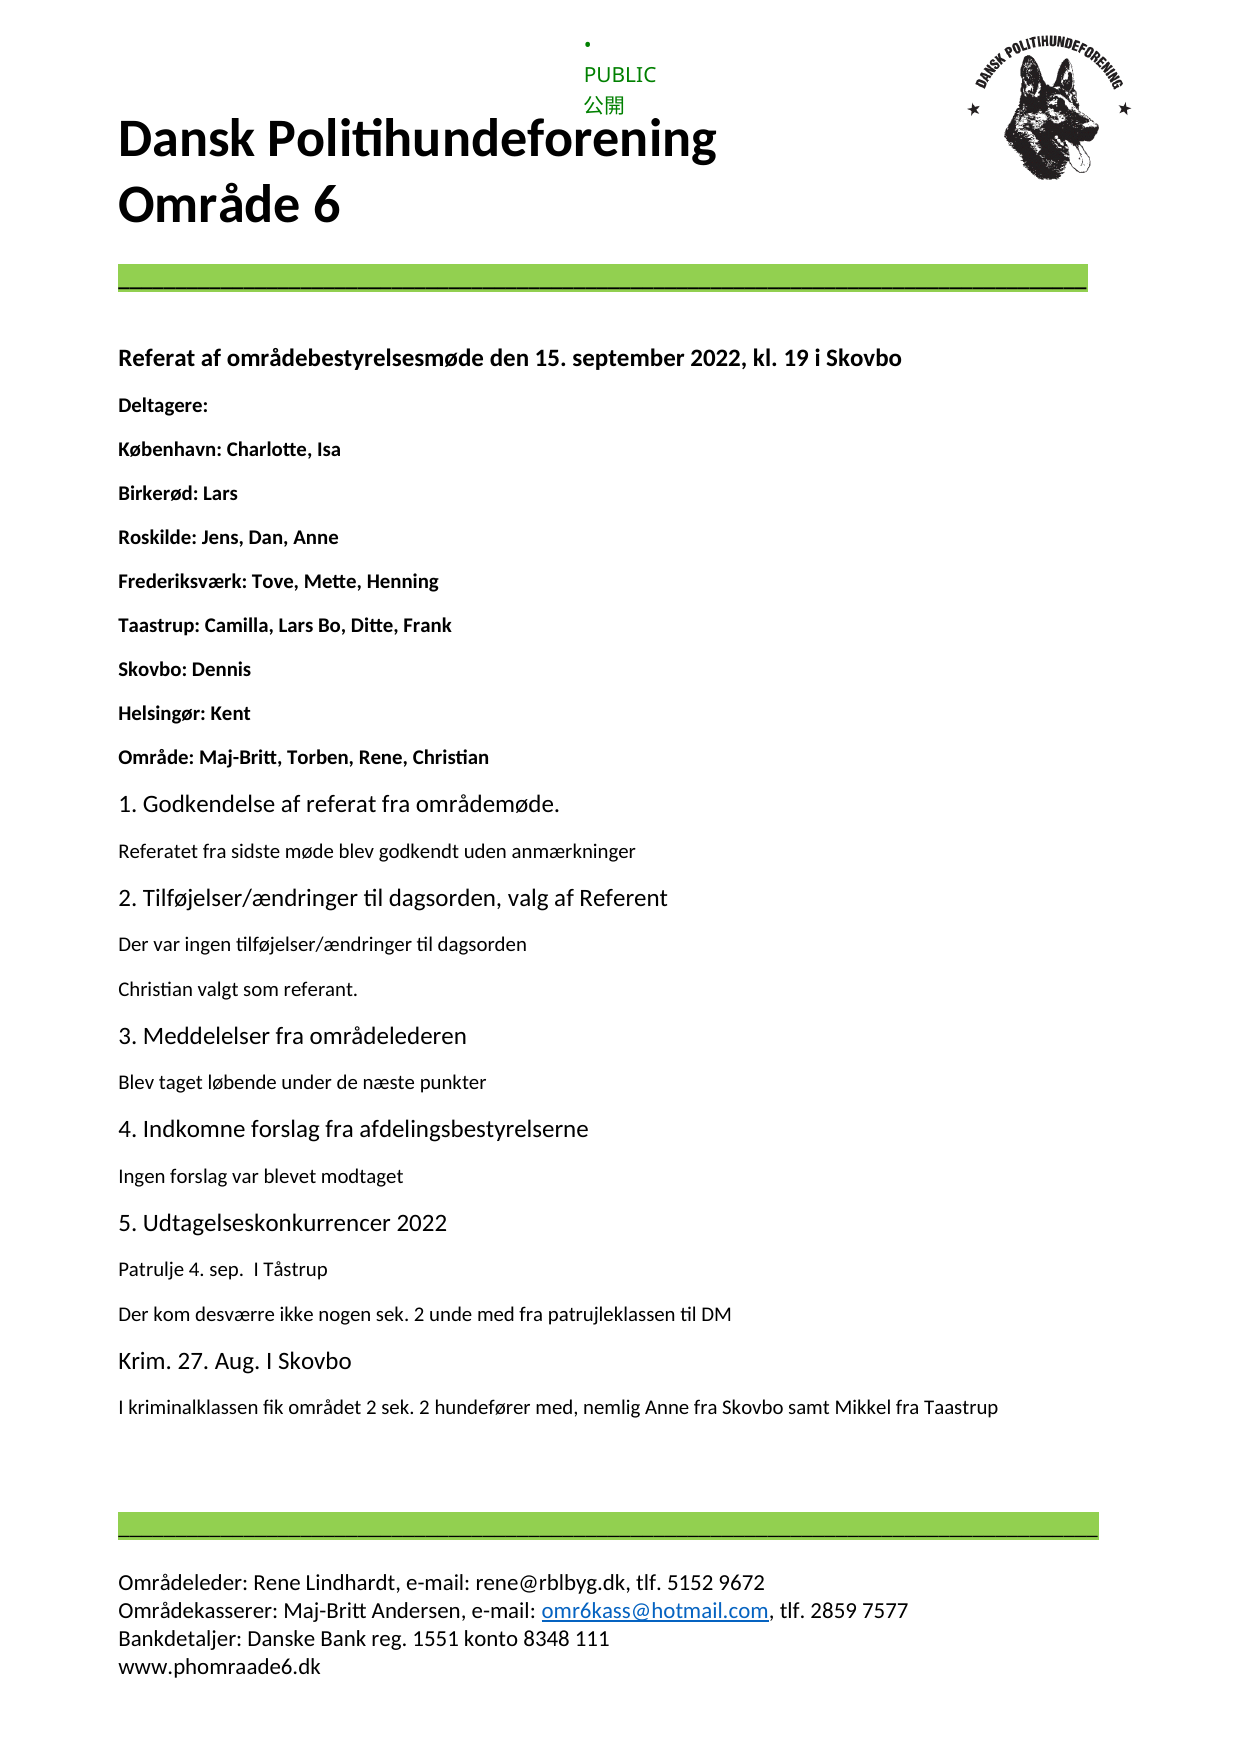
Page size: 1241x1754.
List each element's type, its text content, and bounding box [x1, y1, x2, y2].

text Der kom desværre ikke nogen sek. 2 unde med fra patrujleklassen til DM [118, 1301, 1122, 1326]
text København: Charlotte, Isa [118, 436, 1122, 461]
text Deltagere: [118, 392, 1122, 417]
text Referat af områdebestyrelsesmøde den 15. september 2022, kl. 19 i Skovbo [118, 342, 1122, 373]
text 5. Udtagelseskonkurrencer 2022 [118, 1207, 1122, 1238]
text Helsingør: Kent [118, 700, 1122, 726]
text Christian valgt som referant. [118, 976, 1122, 1001]
picture [955, 30, 1141, 188]
text 2. Tilføjelser/ændringer til dagsorden, valg af Referent [118, 882, 1122, 913]
text Område: Maj-Britt, Torben, Rene, Christian [118, 744, 1122, 770]
text Krim. 27. Aug. I Skovbo [118, 1345, 1122, 1375]
text Ingen forslag var blevet modtaget [118, 1163, 1122, 1188]
text Frederiksværk: Tove, Mette, Henning [118, 568, 1122, 593]
text 1. Godkendelse af referat fra områdemøde. [118, 788, 1122, 819]
text Birkerød: Lars [118, 480, 1122, 505]
text Roskilde: Jens, Dan, Anne [118, 524, 1122, 549]
text Patrulje 4. sep. I Tåstrup [118, 1257, 1122, 1282]
text Taastrup: Camilla, Lars Bo, Ditte, Frank [118, 612, 1122, 638]
text Blev taget løbende under de næste punkter [118, 1069, 1122, 1095]
text 4. Indkomne forslag fra afdelingsbestyrelserne [118, 1113, 1122, 1144]
text 3. Meddelelser fra områdelederen [118, 1020, 1122, 1050]
text Skovbo: Dennis [118, 656, 1122, 682]
text Der var ingen tilføjelser/ændringer til dagsorden [118, 932, 1122, 957]
text Referatet fra sidste møde blev godkendt uden anmærkninger [118, 838, 1122, 863]
text I kriminalklassen fik området 2 sek. 2 hundefører med, nemlig Anne fra Skovbo samt Mikkel fra Taastrup [118, 1394, 1122, 1420]
